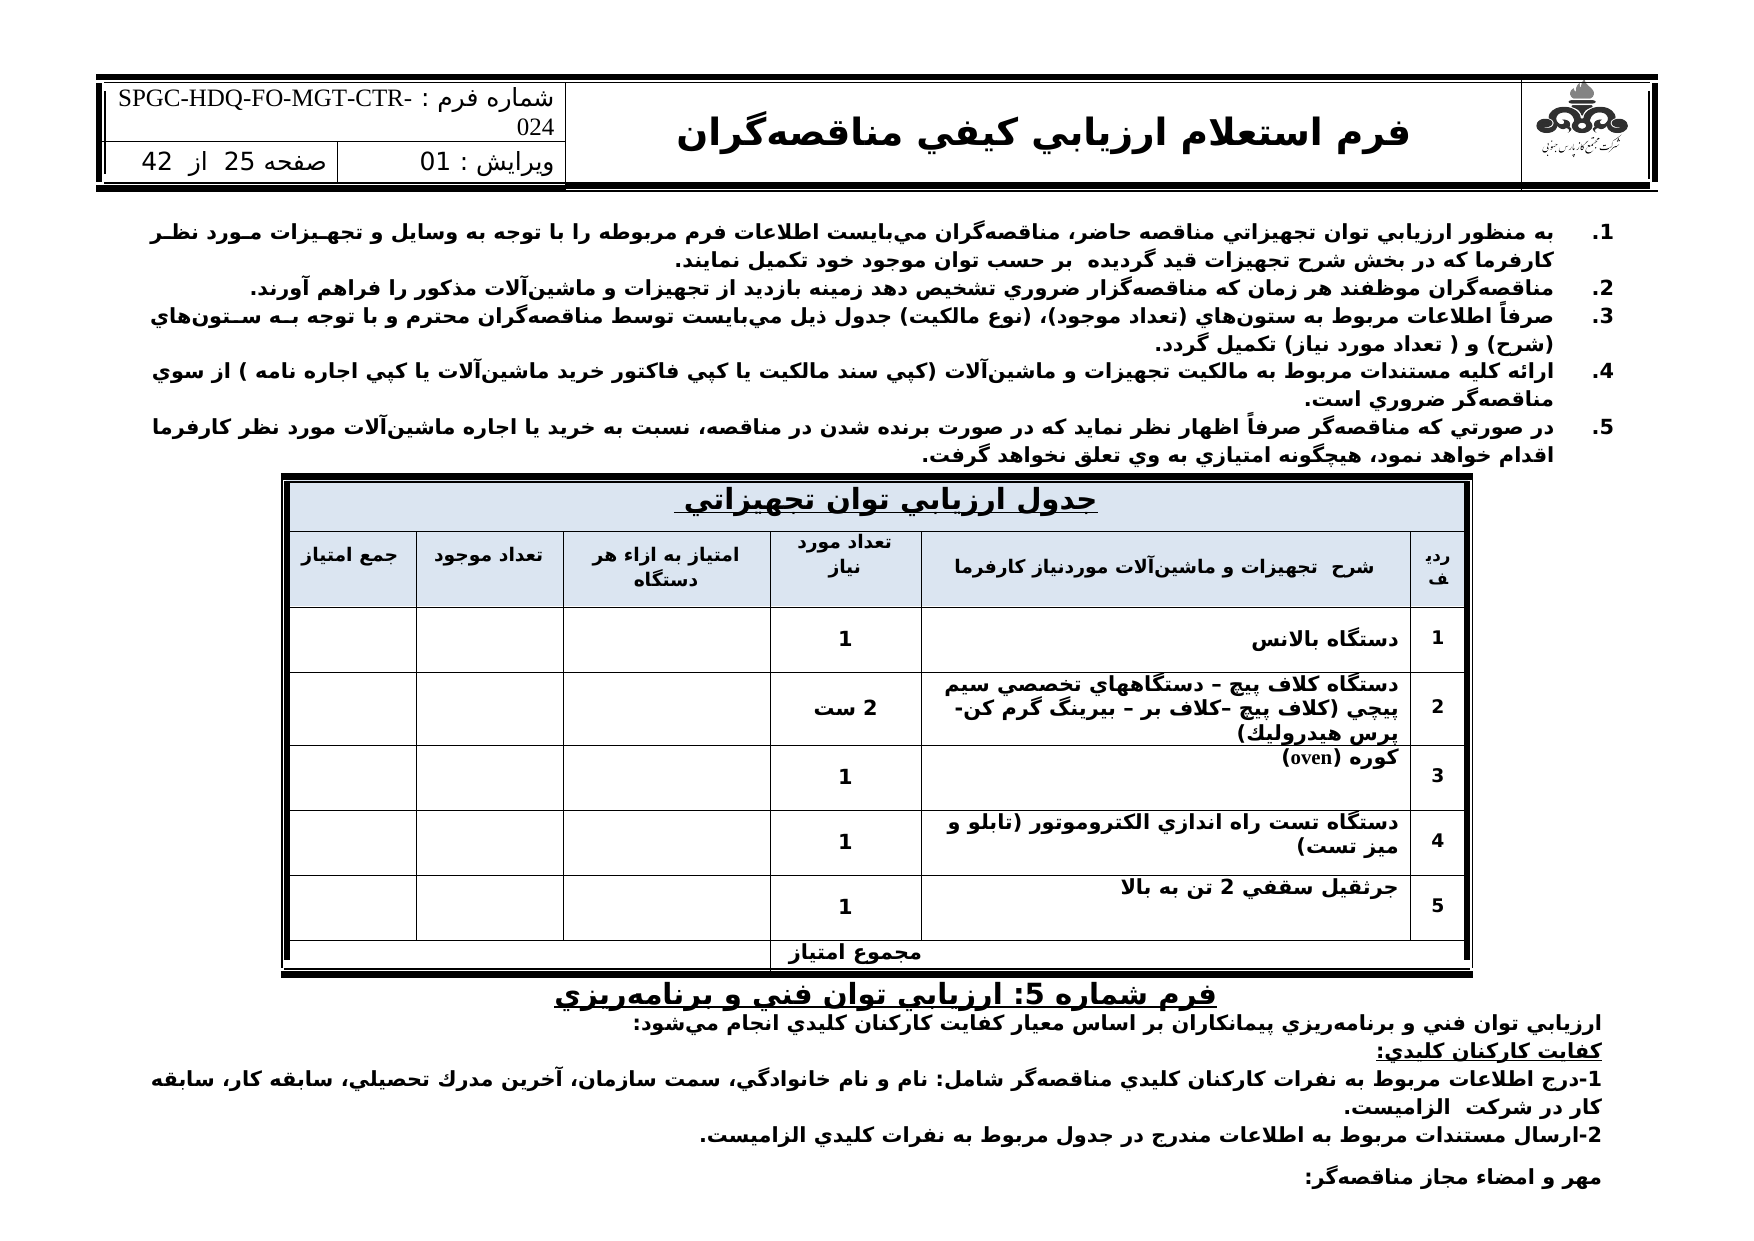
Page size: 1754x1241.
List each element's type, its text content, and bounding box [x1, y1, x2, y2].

table_cell 2 [1411, 673, 1464, 745]
table_cell [290, 746, 416, 810]
table_cell 3 [1411, 746, 1464, 810]
table_cell دستگاه كلاف پيچ – دستگاههاي تخصصي سيم پيچي (كلاف پيچ –كلاف بر – بيرينگ گرم كن-پرس هيدروليك) [922, 673, 1410, 745]
table_cell [290, 811, 416, 875]
table_header جدول ارزيابي توان تجهيزاتي [290, 483, 1464, 531]
table_cell 5 [1411, 876, 1464, 940]
table_cell 2 ست [771, 673, 921, 745]
table_cell كوره (oven) [922, 746, 1410, 810]
list در صورتي كه مناقصه‌گر صرفاً اظهار نظر نمايد كه در صورت برنده شدن در مناقصه، نسبت به خريد يا اجاره ماشين‌آلات مورد نظر كارفرما اقدام خواهد نمود، هيچگونه امتيازي به وي تعلق نخواهد گرفت. [150, 415, 1591, 467]
table_cell تعداد موجود [417, 532, 563, 606]
table_cell [417, 811, 563, 875]
table_cell [417, 673, 563, 745]
table_cell دستگاه بالانس [922, 608, 1410, 671]
list مناقصه‌گران موظفند هر زمان كه مناقصه‌گزار ضروري تشخيص دهد زمينه بازديد از تجهيزات و ماشين‌آلات مذكور را فراهم آورند. [150, 276, 1591, 300]
table_cell [417, 608, 563, 671]
table_cell 1 [1411, 608, 1464, 671]
text كفايت كاركنان كليدي: [150, 1039, 1602, 1063]
table_cell [564, 673, 770, 745]
table_cell [286, 941, 770, 968]
table_cell 1 [771, 608, 921, 671]
list صرفاً اطلاعات مربوط به ستون‌هاي (تعداد موجود)، (نوع مالكيت) جدول ذيل مي‌بايست توسط مناقصه‌گران محترم و با توجه به ستون‌هاي (شرح) و ( تعداد مورد نياز) تكميل گردد. [150, 304, 1591, 356]
text 2-ارسال مستندات مربوط به اطلاعات مندرج در جدول مربوط به نفرات كليدي الزاميست. [150, 1123, 1602, 1147]
table_cell [290, 876, 416, 940]
table_cell جرثقيل سقفي 2 تن به بالا [922, 876, 1410, 940]
table_cell رديف [1411, 532, 1464, 606]
table_cell مجموع امتياز [771, 941, 1468, 968]
picture [1522, 83, 1646, 160]
table_cell تعداد مورد نياز [771, 532, 921, 606]
table_cell [417, 876, 563, 940]
table_cell 1 [771, 811, 921, 875]
title فرم شماره 5: ارزيابي توان فني و برنامه‌ريزي [150, 977, 1621, 1011]
table_cell [290, 673, 416, 745]
text ارزيابي توان فني و برنامه‌ريزي پيمانكاران بر اساس معيار كفايت كاركنان كليدي انجام مي‌شود: [150, 1011, 1602, 1036]
table_cell 1 [771, 876, 921, 940]
table_cell [564, 608, 770, 671]
table_cell دستگاه تست راه اندازي الكتروموتور (تابلو و ميز تست) [922, 811, 1410, 875]
table_cell [564, 811, 770, 875]
table_cell جمع امتياز [290, 532, 416, 606]
table_cell شرح تجهيزات و ماشين‌آلات مورد‌نياز كارفرما [922, 532, 1410, 606]
table_cell 1 [771, 746, 921, 810]
table_cell امتياز به ازاء هر دستگاه [564, 532, 770, 606]
list به منظور ارزيابي توان تجهيزاتي مناقصه حاضر، مناقصه‌گران مي‌بايست اطلاعات فرم مربوطه را با توجه به وسايل و تجهيزات مورد نظر كارفرما كه در بخش شرح تجهيزات قيد گرديده بر حسب توان موجود خود تكميل نمايند. [150, 220, 1591, 272]
table_cell [290, 608, 416, 671]
list ارائه كليه مستندات مربوط به مالكيت تجهيزات و ماشين‌آلات (كپي سند مالكيت يا كپي فاكتور خريد ماشين‌آلات يا كپي اجاره نامه ) از سوي مناقصه‌گر ضروري است. [150, 359, 1591, 411]
table_cell [564, 876, 770, 940]
table_cell [417, 746, 563, 810]
table_cell [564, 746, 770, 810]
table_cell 4 [1411, 811, 1464, 875]
text 1-درج اطلاعات مربوط به نفرات كاركنان كليدي مناقصه‌گر شامل: نام و نام خانوادگي، سمت سازمان، آخرين مدرك تحصيلي، سابقه كار، سابقه كار در شركت الزاميست. [150, 1067, 1602, 1119]
